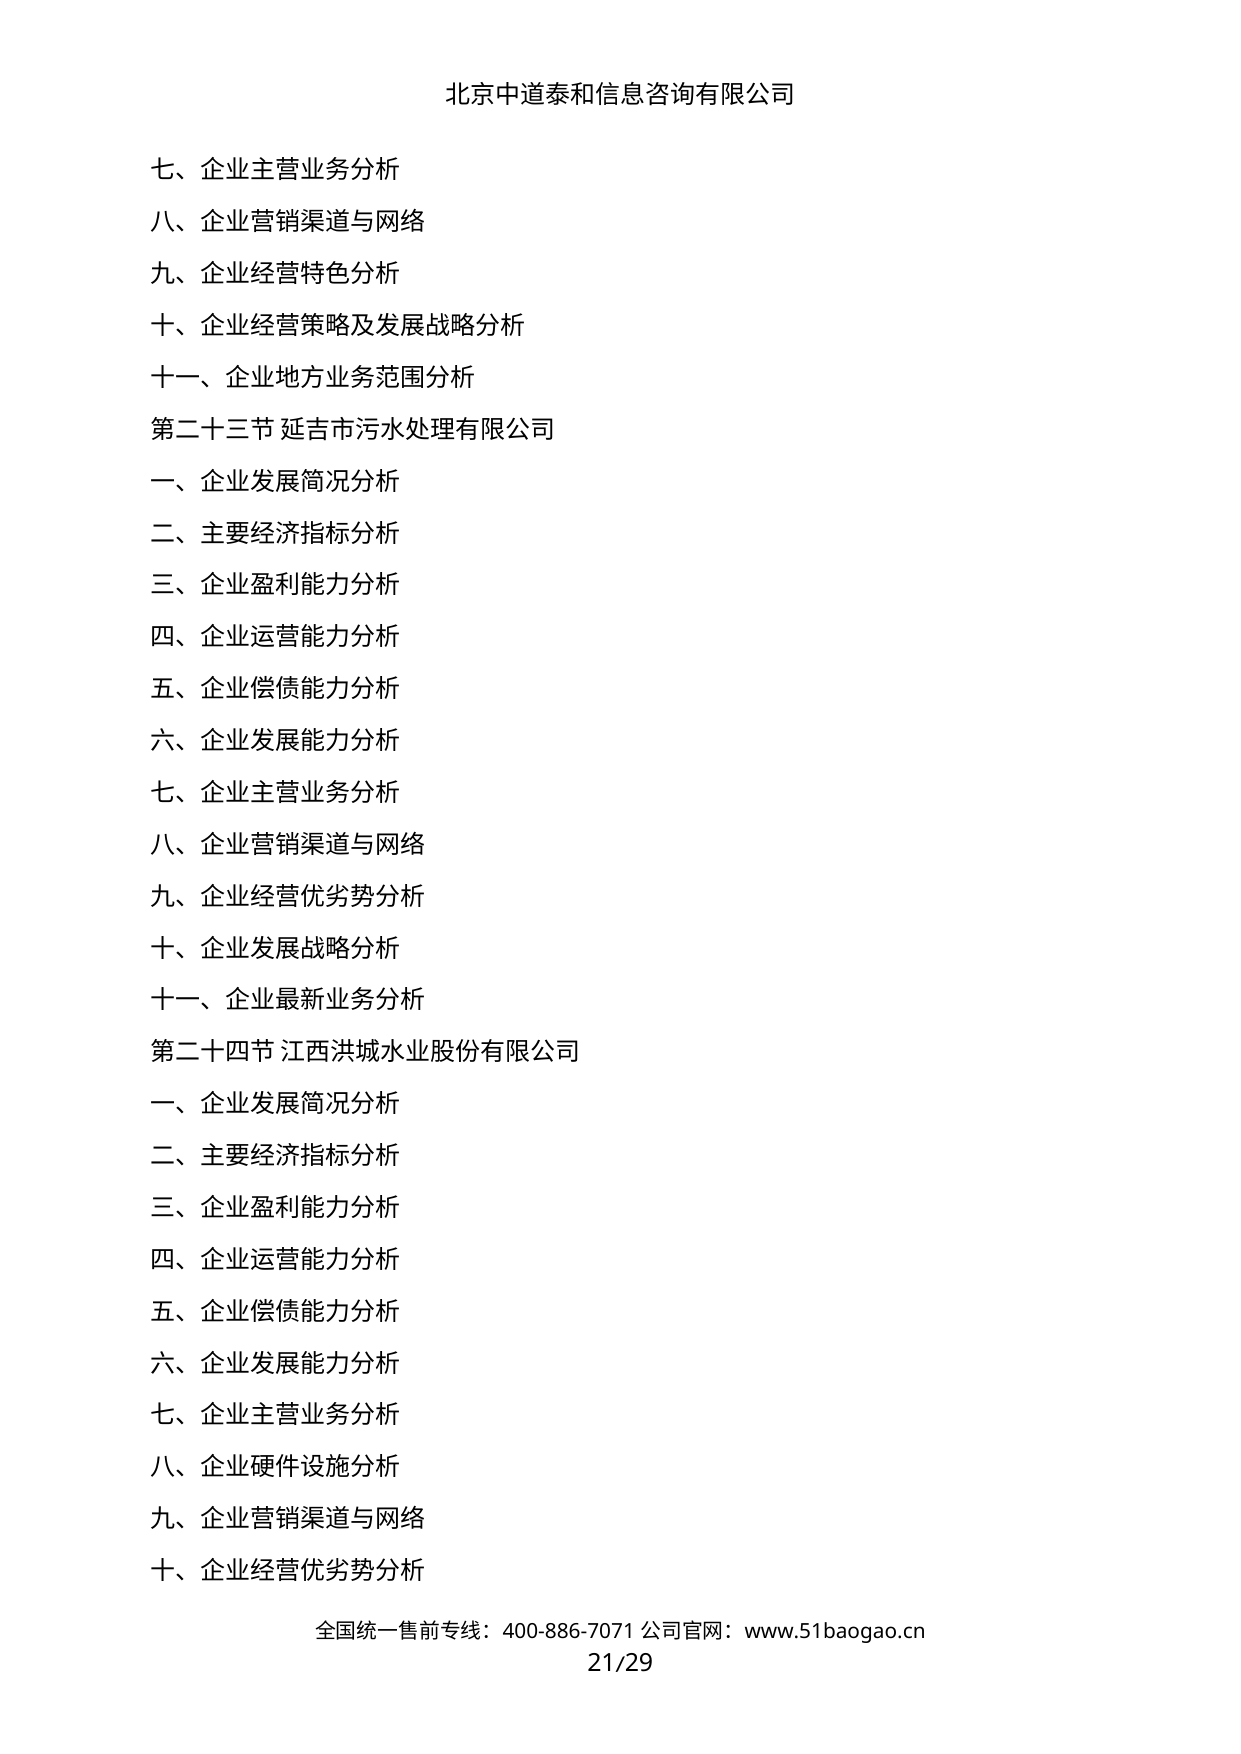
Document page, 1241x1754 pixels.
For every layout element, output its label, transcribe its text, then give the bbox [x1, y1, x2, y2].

text 三、企业盈利能力分析 [150, 1187, 1090, 1224]
text 八、企业营销渠道与网络 [150, 202, 1090, 238]
text 五、企业偿债能力分析 [150, 1291, 1090, 1327]
text 第二十四节 江西洪城水业股份有限公司 [150, 1032, 1090, 1068]
text 六、企业发展能力分析 [150, 721, 1090, 757]
text 七、企业主营业务分析 [150, 150, 1090, 186]
text 二、主要经济指标分析 [150, 1136, 1090, 1172]
text 六、企业发展能力分析 [150, 1343, 1090, 1379]
text 三、企业盈利能力分析 [150, 565, 1090, 601]
text 九、企业营销渠道与网络 [150, 1499, 1090, 1535]
text 二、主要经济指标分析 [150, 513, 1090, 549]
text 八、企业硬件设施分析 [150, 1447, 1090, 1483]
text 四、企业运营能力分析 [150, 1239, 1090, 1276]
text 七、企业主营业务分析 [150, 1395, 1090, 1431]
text 第二十三节 延吉市污水处理有限公司 [150, 409, 1090, 446]
text 十、企业经营策略及发展战略分析 [150, 306, 1090, 342]
text 一、企业发展简况分析 [150, 1084, 1090, 1120]
text 十、企业发展战略分析 [150, 928, 1090, 964]
text 九、企业经营特色分析 [150, 254, 1090, 290]
text 九、企业经营优劣势分析 [150, 876, 1090, 912]
text 八、企业营销渠道与网络 [150, 824, 1090, 861]
text 十一、企业地方业务范围分析 [150, 357, 1090, 394]
text 五、企业偿债能力分析 [150, 669, 1090, 705]
text 四、企业运营能力分析 [150, 617, 1090, 653]
text 十一、企业最新业务分析 [150, 980, 1090, 1016]
text 一、企业发展简况分析 [150, 461, 1090, 497]
text 十、企业经营优劣势分析 [150, 1551, 1090, 1587]
text 七、企业主营业务分析 [150, 772, 1090, 809]
